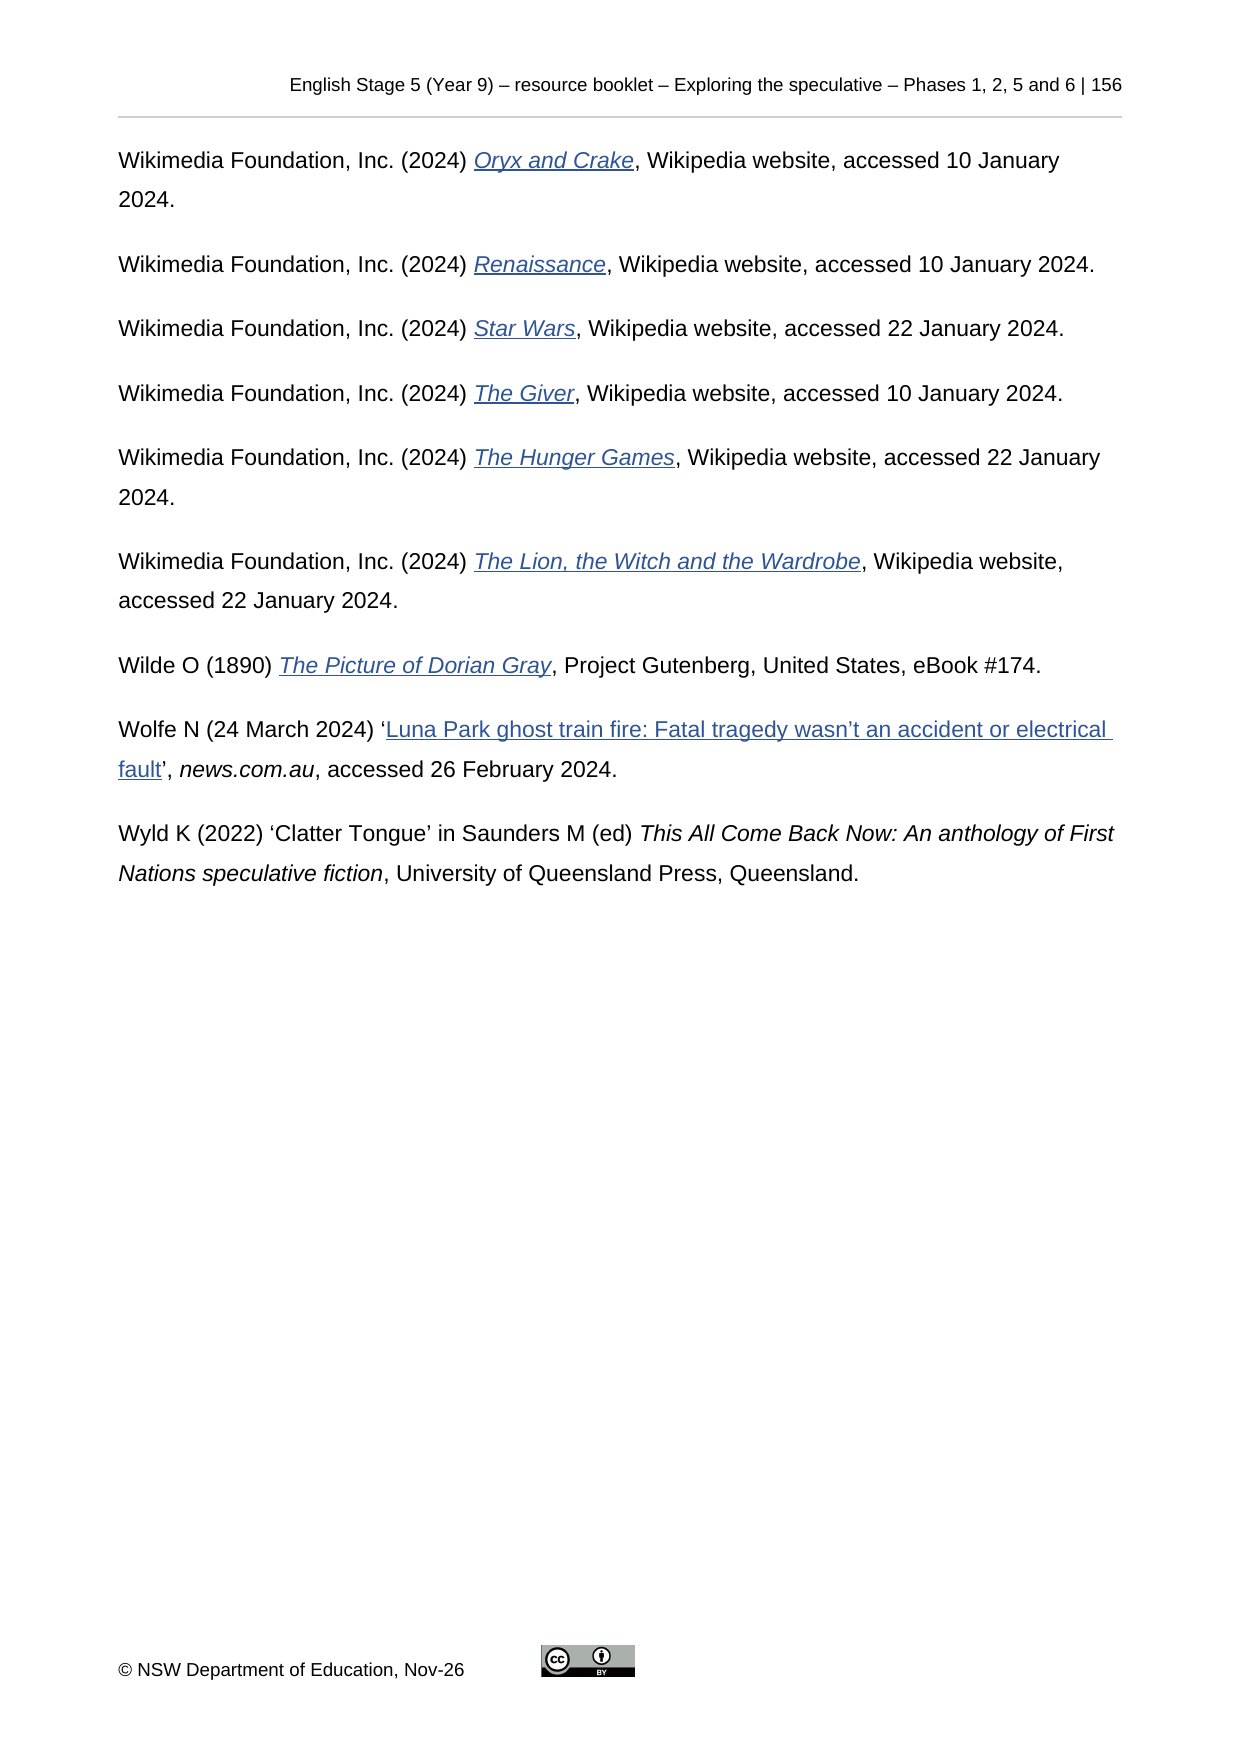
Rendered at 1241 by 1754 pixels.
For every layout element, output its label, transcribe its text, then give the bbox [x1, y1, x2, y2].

text Wyld K (2022) ‘Clatter Tongue’ in Saunders M (ed) This All Come Back Now: An anthology of First Nations speculative fiction, University of Queensland Press, Queensland. [118, 820, 1122, 886]
text Wikimedia Foundation, Inc. (2024) Star Wars, Wikipedia website, accessed 22 January 2024. [118, 315, 1122, 341]
text Wolfe N (24 March 2024) ‘Luna Park ghost train fire: Fatal tragedy wasn’t an accident or electrical fault’, news.com.au, accessed 26 February 2024. [118, 716, 1122, 782]
text Wikimedia Foundation, Inc. (2024) The Lion, the Witch and the Wardrobe, Wikipedia website, accessed 22 January 2024. [118, 548, 1122, 614]
text Wikimedia Foundation, Inc. (2024) The Hunger Games, Wikipedia website, accessed 22 January 2024. [118, 444, 1122, 510]
text Wikimedia Foundation, Inc. (2024) The Giver, Wikipedia website, accessed 10 January 2024. [118, 379, 1122, 406]
picture [541, 1645, 635, 1677]
text Wikimedia Foundation, Inc. (2024) Renaissance, Wikipedia website, accessed 10 January 2024. [118, 251, 1122, 277]
text Wilde O (1890) The Picture of Dorian Gray, Project Gutenberg, United States, eBook #174. [118, 652, 1122, 678]
text Wikimedia Foundation, Inc. (2024) Oryx and Crake, Wikipedia website, accessed 10 January 2024. [118, 147, 1122, 212]
